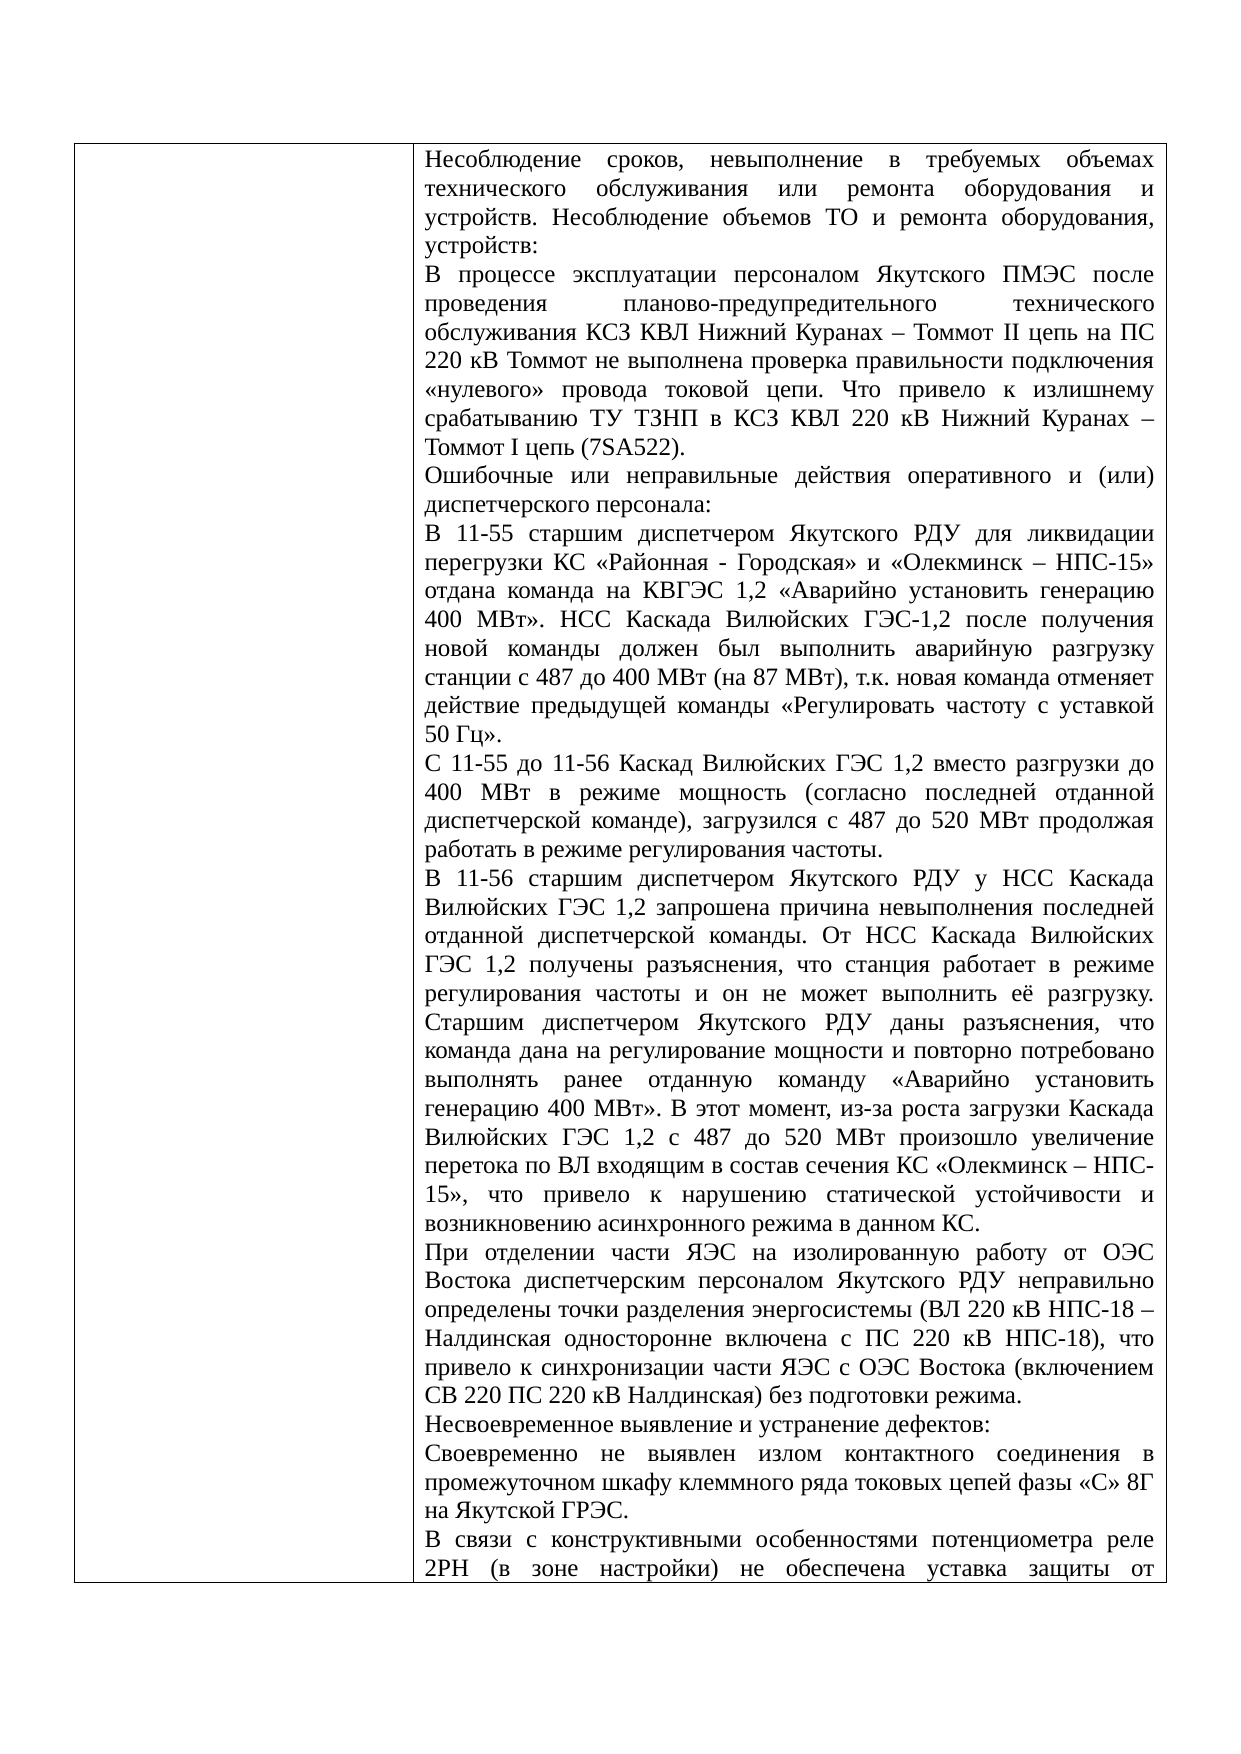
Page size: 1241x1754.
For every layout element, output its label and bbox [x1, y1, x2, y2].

table_cell [414, 144, 1166, 1582]
table_cell [75, 144, 413, 1582]
